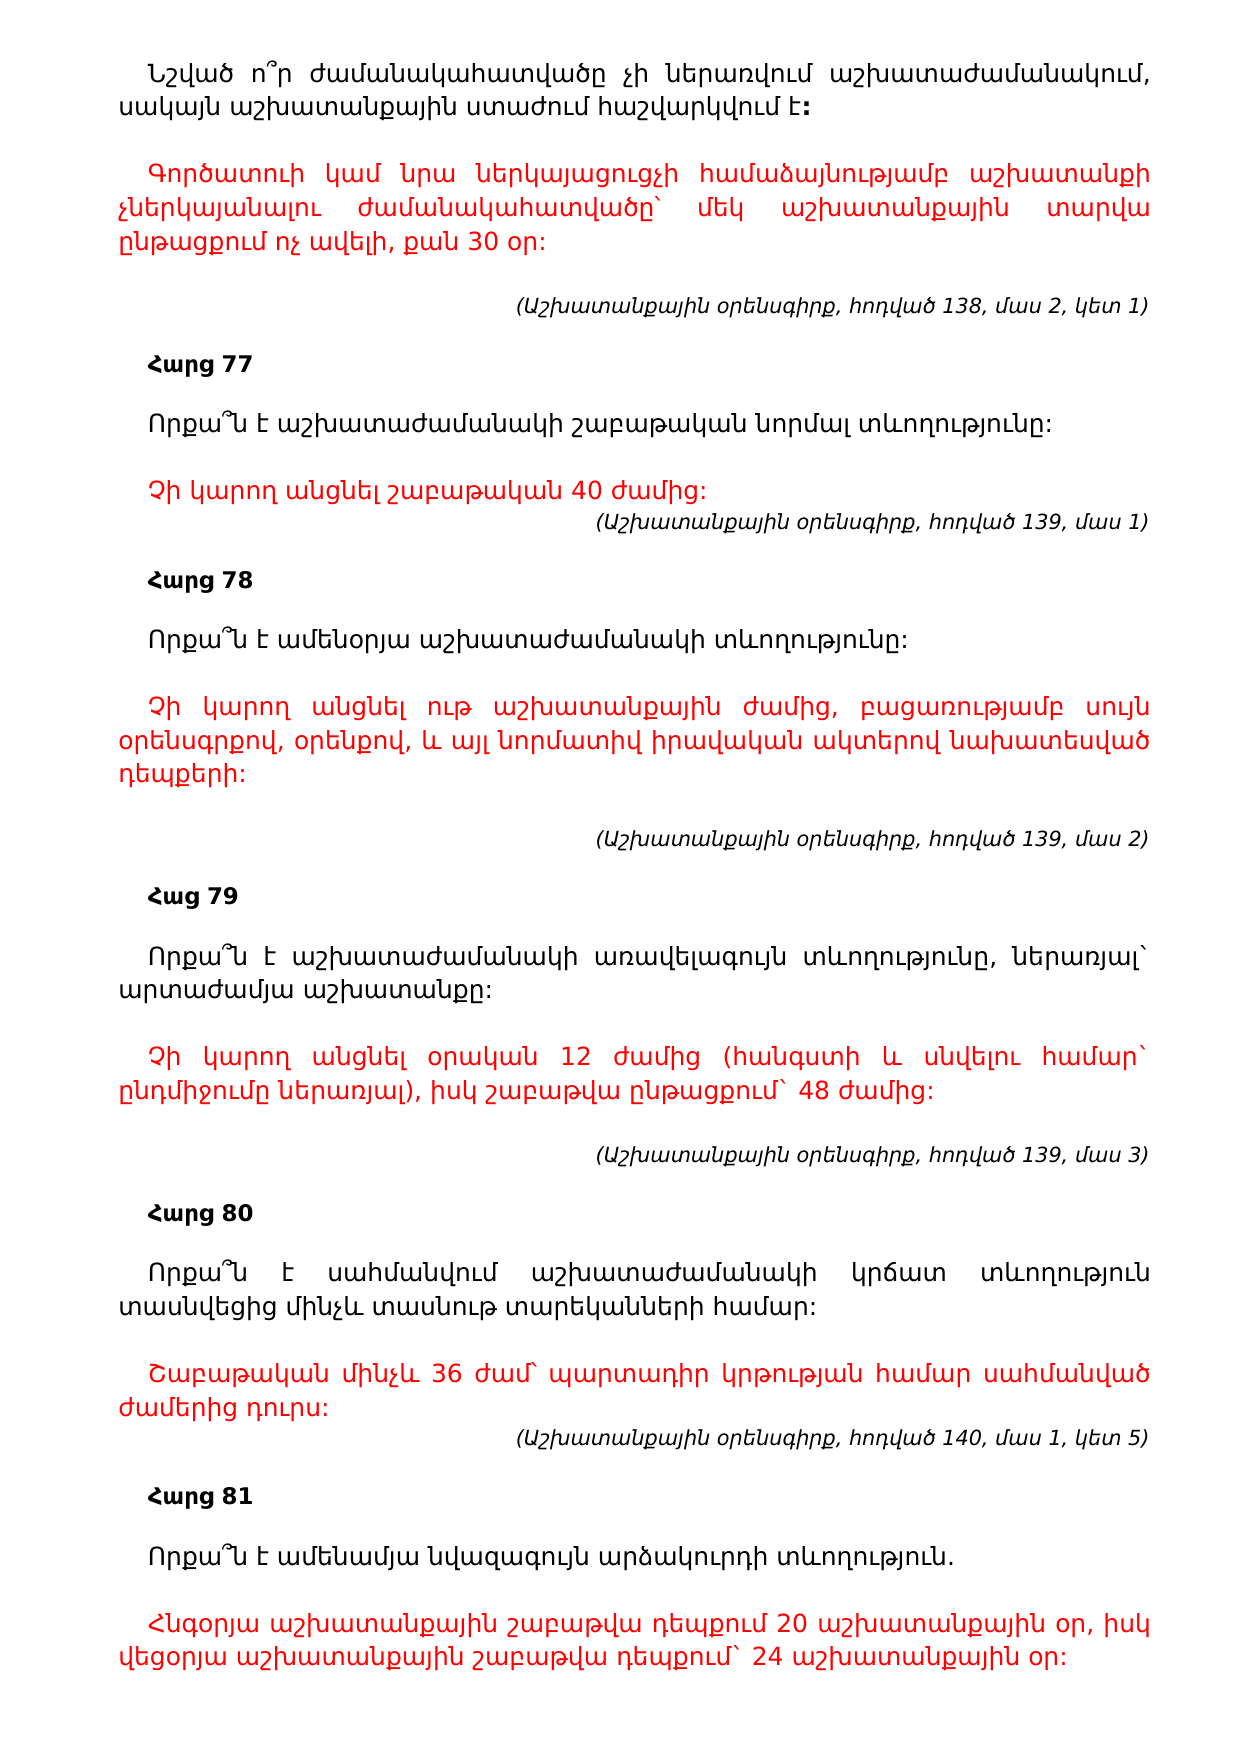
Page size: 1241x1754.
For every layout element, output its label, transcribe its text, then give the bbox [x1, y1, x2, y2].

text Չի կարող անցնել շաբաթական 40 ժամից: [118, 476, 1152, 506]
text Հարց 81 [118, 1483, 1152, 1510]
text Որքա՞ն է աշխատաժամանակի առավելագույն տևողությունը, ներառյալ` արտաժամյա աշխատանքը: [118, 942, 1152, 1005]
text (Աշխատանքային օրենսգիրք, հոդված 139, մաս 3) [118, 1143, 1152, 1167]
text (Աշխատանքային օրենսգիրք, հոդված 139, մաս 2) [118, 827, 1152, 851]
text Չի կարող անցնել օրական 12 ժամից (հանգստի և սնվելու համար` ընդմիջումը ներառյալ), իսկ շաբաթվա ընթացքում` 48 ժամից: [118, 1043, 1152, 1105]
text (Աշխատանքային օրենսգիրք, հոդված 140, մաս 1, կետ 5) [118, 1426, 1152, 1451]
text Որքա՞ն է ամենամյա նվազագույն արձակուրդի տևողություն. [118, 1542, 1152, 1571]
text Հարց 80 [118, 1200, 1152, 1227]
text Շաբաթական մինչև 36 ժամ՝ պարտադիր կրթության համար սահմանված ժամերից դուրս: [118, 1359, 1152, 1422]
text Հնգօրյա աշխատանքային շաբաթվա դեպքում 20 աշխատանքային օր, իսկ վեցօրյա աշխատանքային շաբաթվա դեպքում` 24 աշխատանքային օր: [118, 1609, 1152, 1672]
text Հարց 78 [118, 567, 1152, 593]
text Գործատուի կամ նրա ներկայացուցչի համաձայնությամբ աշխատանքի չներկայանալու ժամանակահատվածը՝ մեկ աշխատանքային տարվա ընթացքում ոչ ավելի, քան 30 օր: [118, 160, 1152, 256]
text Չի կարող անցնել ութ աշխատանքային ժամից, բացառությամբ սույն օրենսգրքով, օրենքով, և այլ նորմատիվ իրավական ակտերով նախատեսված դեպքերի: [118, 692, 1152, 789]
text Որքա՞ն է սահմանվում աշխատաժամանակի կրճատ տևողություն տասնվեցից մինչև տասնութ տարեկանների համար: [118, 1259, 1152, 1321]
text Նշված ո՞ր ժամանակահատվածը չի ներառվում աշխատաժամանակում, սակայն աշխատանքային ստաժում հաշվարկվում է: [118, 59, 1152, 122]
text (Աշխատանքային օրենսգիրք, հոդված 139, մաս 1) [118, 510, 1152, 534]
text Հարց 77 [118, 351, 1152, 377]
text Հաց 79 [118, 883, 1152, 910]
text (Աշխատանքային օրենսգիրք, հոդված 138, մաս 2, կետ 1) [118, 294, 1152, 318]
text Որքա՞ն է ամենօրյա աշխատաժամանակի տևողությունը: [118, 625, 1152, 654]
text Որքա՞ն է աշխատաժամանակի շաբաթական նորմալ տևողությունը: [118, 409, 1152, 438]
